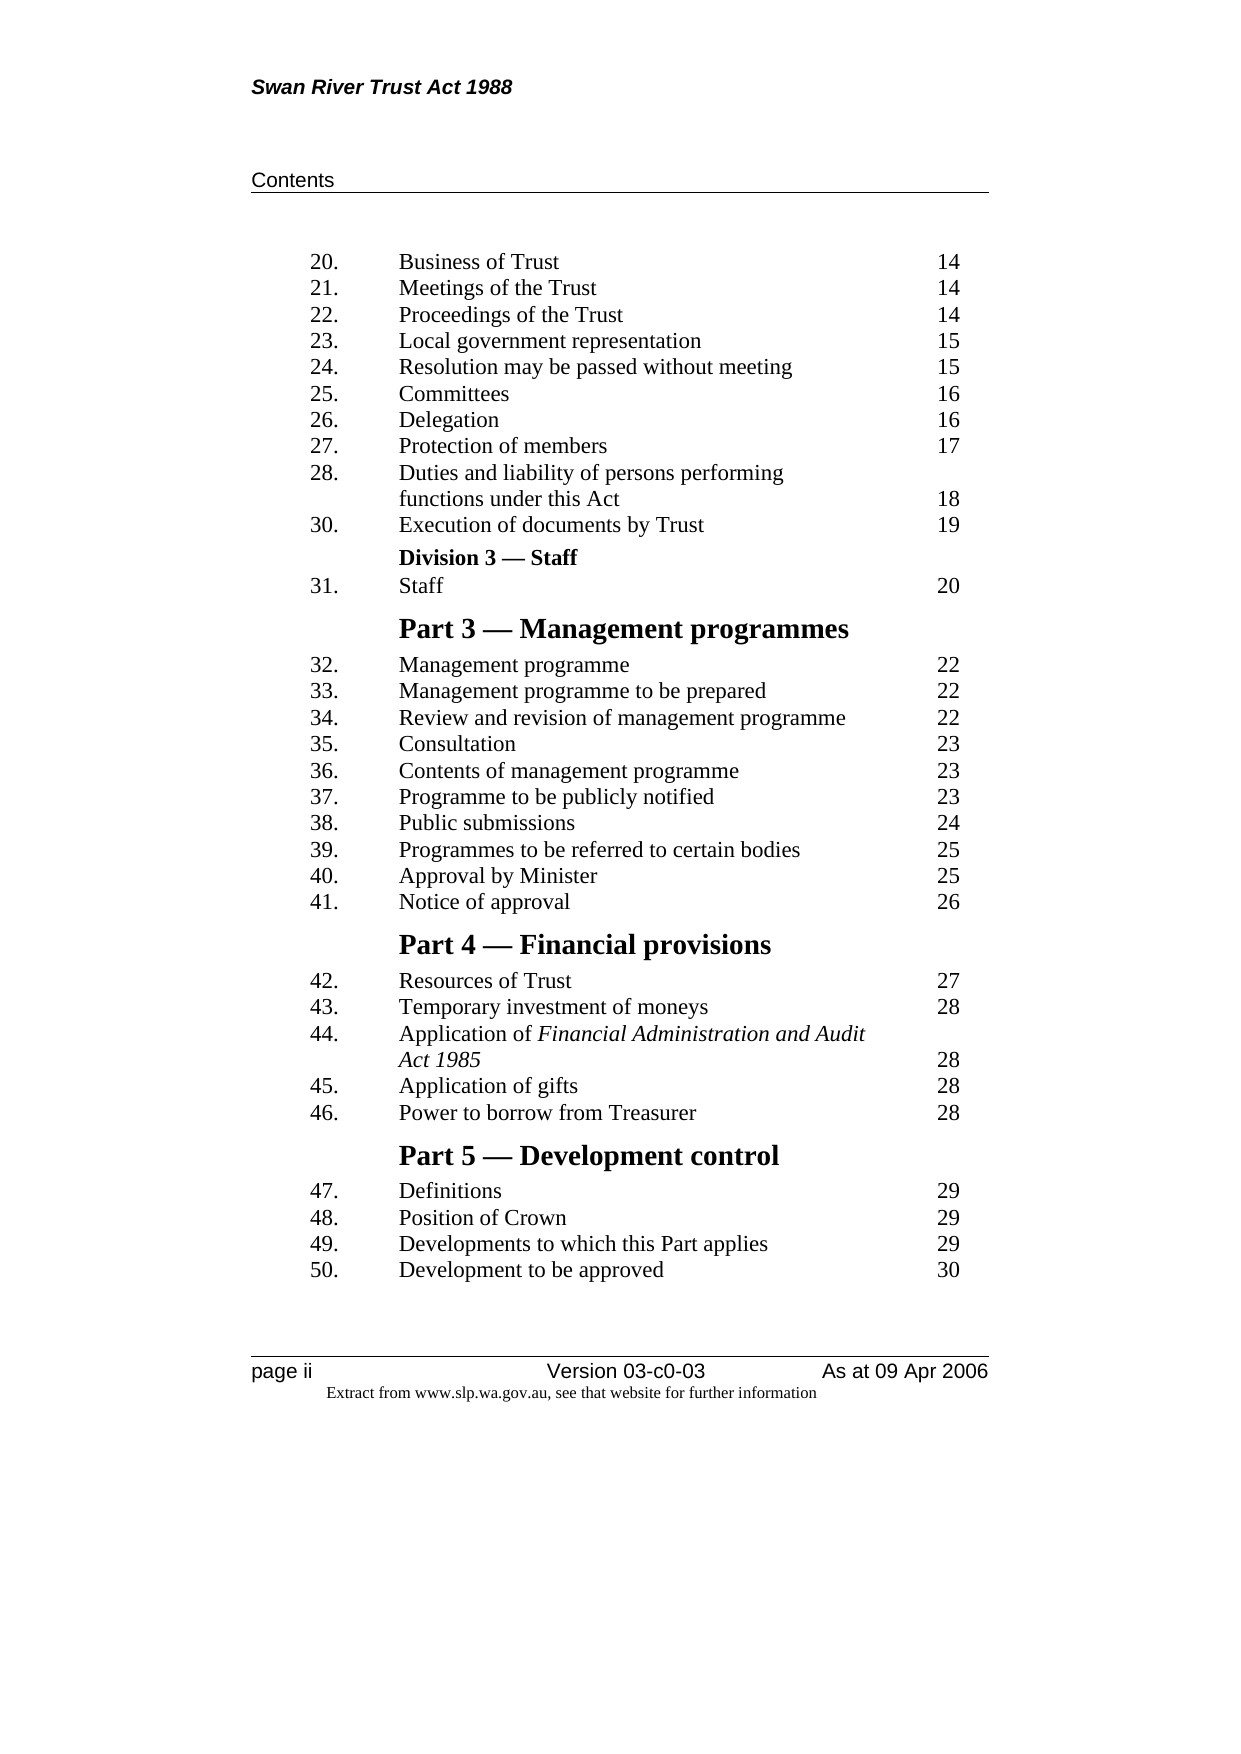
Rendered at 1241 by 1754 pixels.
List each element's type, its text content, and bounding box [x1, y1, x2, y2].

text 27. Protection of members 17 [310, 432, 871, 459]
text 20. Business of Trust 14 [310, 248, 871, 274]
text 32. Management programme 22 [310, 651, 871, 678]
text 35. Consultation 23 [310, 730, 871, 757]
text 38. Public submissions 24 [310, 809, 871, 836]
text 33. Management programme to be prepared 22 [310, 678, 871, 704]
text Part 5 — Development control [399, 1138, 871, 1171]
text Part 4 — Financial provisions [399, 927, 871, 961]
text 31. Staff 20 [310, 573, 871, 599]
text 44. Application of Financial Administration and Audit Act 1985 28 [310, 1020, 871, 1072]
text 28. Duties and liability of persons performing functions under this Act 18 [310, 459, 871, 512]
text Division 3 — Staff [399, 544, 871, 571]
text 34. Review and revision of management programme 22 [310, 704, 871, 730]
text 45. Application of gifts 28 [310, 1072, 871, 1099]
text 50. Development to be approved 30 [310, 1257, 871, 1283]
text 48. Position of Crown 29 [310, 1204, 871, 1230]
text 37. Programme to be publicly notified 23 [310, 783, 871, 809]
text 43. Temporary investment of moneys 28 [310, 993, 871, 1020]
text 23. Local government representation 15 [310, 327, 871, 353]
text 40. Approval by Minister 25 [310, 862, 871, 888]
text 42. Resources of Trust 27 [310, 967, 871, 993]
text 46. Power to borrow from Treasurer 28 [310, 1099, 871, 1125]
text 41. Notice of approval 26 [310, 888, 871, 915]
text Part 3 — Management programmes [399, 611, 871, 645]
text 26. Delegation 16 [310, 406, 871, 432]
text 22. Proceedings of the Trust 14 [310, 301, 871, 327]
text 36. Contents of management programme 23 [310, 757, 871, 783]
text 49. Developments to which this Part applies 29 [310, 1230, 871, 1257]
text 25. Committees 16 [310, 380, 871, 406]
text 30. Execution of documents by Trust 19 [310, 512, 871, 538]
text 21. Meetings of the Trust 14 [310, 274, 871, 301]
text 39. Programmes to be referred to certain bodies 25 [310, 836, 871, 862]
text 47. Definitions 29 [310, 1177, 871, 1204]
text 24. Resolution may be passed without meeting 15 [310, 353, 871, 380]
